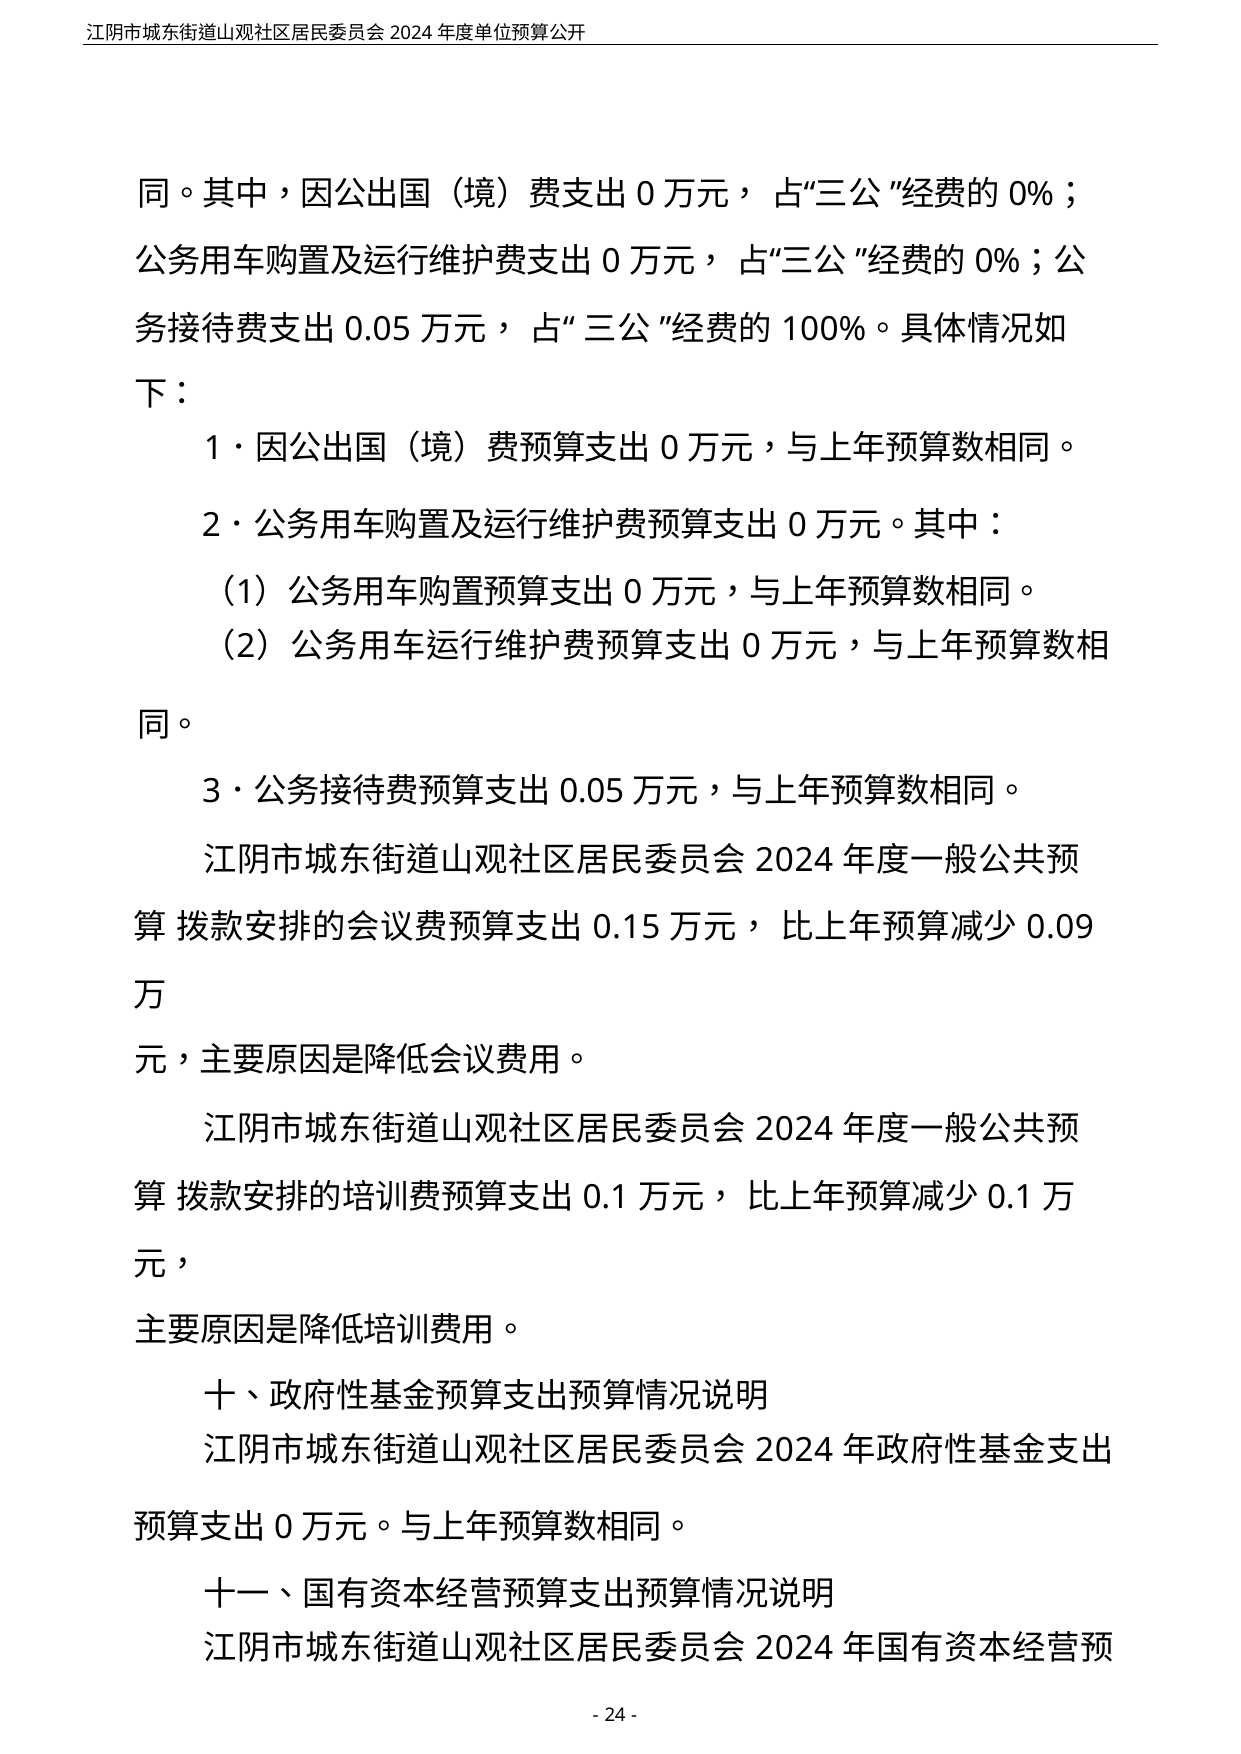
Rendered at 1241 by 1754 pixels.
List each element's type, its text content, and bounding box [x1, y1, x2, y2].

text （1）公务用车购置预算支出 0 万元，与上年预算数相同。 [202, 571, 1158, 612]
text 江阴市城东街道山观社区居民委员会 2024 年政府性基金支出 [203, 1441, 1158, 1505]
text （2）公务用车运行维护费预算支出 0 万元，与上年预算数相 [202, 637, 1158, 702]
text 江阴市城东街道山观社区居民委员会 2024 年国有资本经营预 [203, 1639, 1158, 1704]
text 2．公务用车购置及运行维护费预算支出 0 万元。其中： [202, 504, 1158, 545]
text 十、政府性基金预算支出预算情况说明 [203, 1374, 1158, 1415]
text 江阴市城东街道山观社区居民委员会 2024 年度一般公共预算 拨款安排的培训费预算支出 0.1 万元， 比上年预算减少 0.1 万元， [133, 1105, 1111, 1285]
text 预算支出 0 万元。与上年预算数相同。 [134, 1505, 1158, 1547]
text 下： [134, 372, 1158, 414]
text 同。其中，因公出国（境）费支出 0 万元， 占“三公 ”经费的 0%； 公务用车购置及运行维护费支出 0 万元， 占“三公 ”经费的 0%；公 务接待费支出 0.05 万元， 占“ 三公 ”经费的 100%。具体情况如 [134, 170, 1109, 350]
text 3．公务接待费预算支出 0.05 万元，与上年预算数相同。 [202, 769, 1158, 810]
text 江阴市城东街道山观社区居民委员会 2024 年度一般公共预算 拨款安排的会议费预算支出 0.15 万元， 比上年预算减少 0.09 万 [133, 835, 1111, 1016]
text 同。 [137, 702, 1158, 744]
text 主要原因是降低培训费用。 [134, 1308, 1158, 1349]
text 元，主要原因是降低会议费用。 [134, 1038, 1158, 1080]
text 十一、国有资本经营预算支出预算情况说明 [203, 1572, 1158, 1614]
text 1．因公出国（境）费预算支出 0 万元，与上年预算数相同。 [204, 439, 1158, 504]
